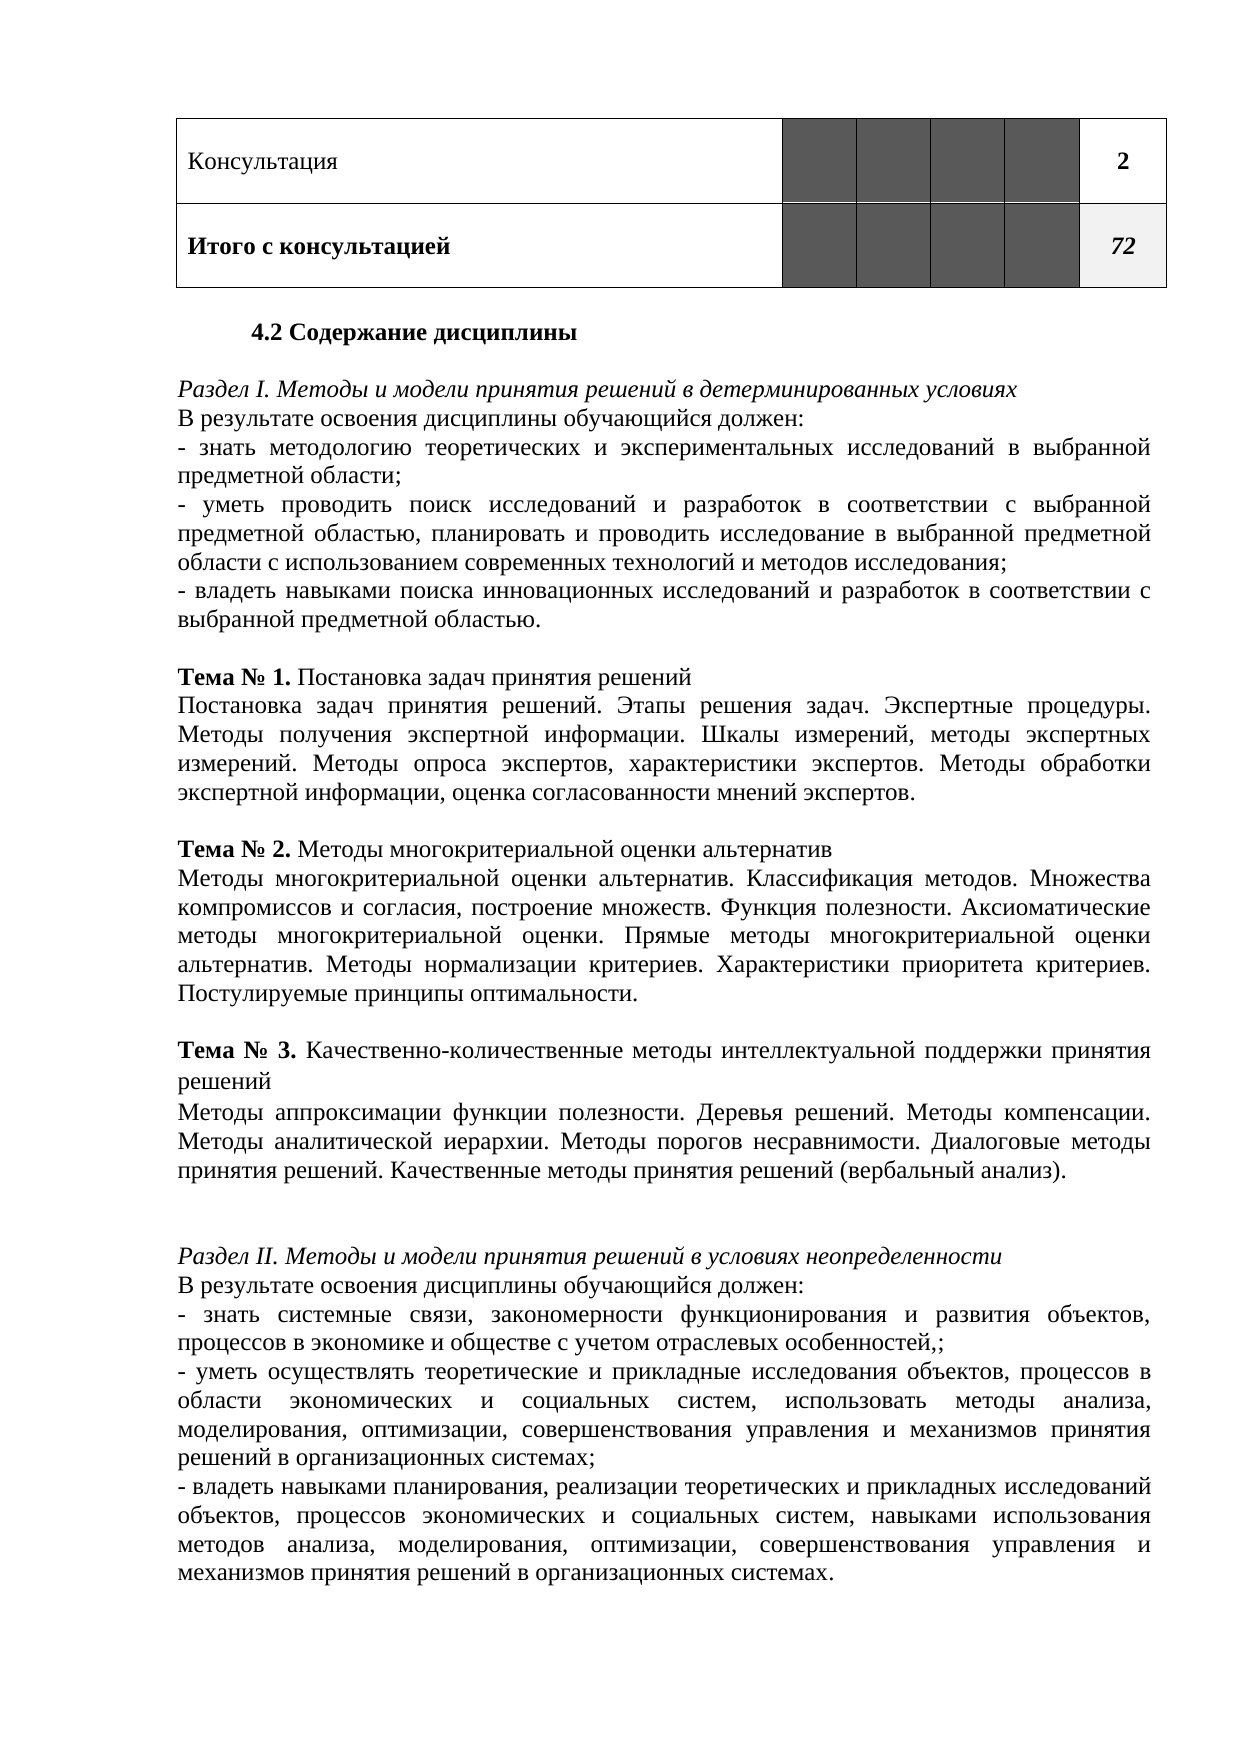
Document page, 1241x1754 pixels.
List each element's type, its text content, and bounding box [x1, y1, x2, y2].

table_cell Итого с консультацией [177, 204, 782, 287]
text - уметь осуществлять теоретические и прикладные исследования объектов, процессов в области экономических и социальных систем, использовать методы анализа, моделирования, оптимизации, совершенствования управления и механизмов принятия решений в организационных системах; [177, 1356, 1152, 1471]
table_cell [1005, 204, 1079, 287]
text - владеть навыками поиска инновационных исследований и разработок в соответствии с выбранной предметной областью. [177, 575, 1152, 633]
text Методы аппроксимации функции полезности. Деревья решений. Методы компенсации. Методы аналитической иерархии. Методы порогов несравнимости. Диалоговые методы принятия решений. Качественные методы принятия решений (вербальный анализ). [177, 1097, 1152, 1184]
text В результате освоения дисциплины обучающийся должен: [177, 403, 1152, 432]
text Раздел II. Методы и модели принятия решений в условиях неопределенности [177, 1241, 1152, 1270]
table_cell [931, 119, 1004, 202]
table_cell 2 [1080, 119, 1166, 202]
table_cell Консультация [177, 119, 782, 202]
text - владеть навыками планирования, реализации теоретических и прикладных исследований объектов, процессов экономических и социальных систем, навыками использования методов анализа, моделирования, оптимизации, совершенствования управления и механизмов принятия решений в организационных системах. [177, 1471, 1152, 1586]
table_cell [931, 204, 1004, 287]
text Тема № 2. Методы многокритериальной оценки альтернатив [177, 834, 1152, 863]
table_cell [783, 119, 856, 202]
table_cell 72 [1080, 204, 1166, 287]
text Методы многокритериальной оценки альтернатив. Классификация методов. Множества компромиссов и согласия, построение множеств. Функция полезности. Аксиоматические методы многокритериальной оценки. Прямые методы многокритериальной оценки альтернатив. Методы нормализации критериев. Характеристики приоритета критериев. Постулируемые принципы оптимальности. [177, 863, 1152, 1007]
text В результате освоения дисциплины обучающийся должен: [177, 1270, 1152, 1299]
text - знать методологию теоретических и экспериментальных исследований в выбранной предметной области; [177, 432, 1152, 489]
table_cell [857, 204, 930, 287]
text - знать системные связи, закономерности функционирования и развития объектов, процессов в экономике и обществе с учетом отраслевых особенностей,; [177, 1299, 1152, 1356]
text Постановка задач принятия решений. Этапы решения задач. Экспертные процедуры. Методы получения экспертной информации. Шкалы измерений, методы экспертных измерений. Методы опроса экспертов, характеристики экспертов. Методы обработки экспертной информации, оценка согласованности мнений экспертов. [177, 690, 1152, 805]
table_cell [1005, 119, 1079, 202]
text 4.2 Содержание дисциплины [177, 317, 1152, 345]
text Раздел I. Методы и модели принятия решений в детерминированных условиях [177, 374, 1152, 403]
text - уметь проводить поиск исследований и разработок в соответствии с выбранной предметной областью, планировать и проводить исследование в выбранной предметной области с использованием современных технологий и методов исследования; [177, 489, 1152, 575]
text Тема № 1. Постановка задач принятия решений [177, 662, 1152, 690]
table_cell [857, 119, 930, 202]
table_cell [783, 204, 856, 287]
text Тема № 3. Качественно-количественные методы интеллектуальной поддержки принятия решений [177, 1035, 1152, 1095]
